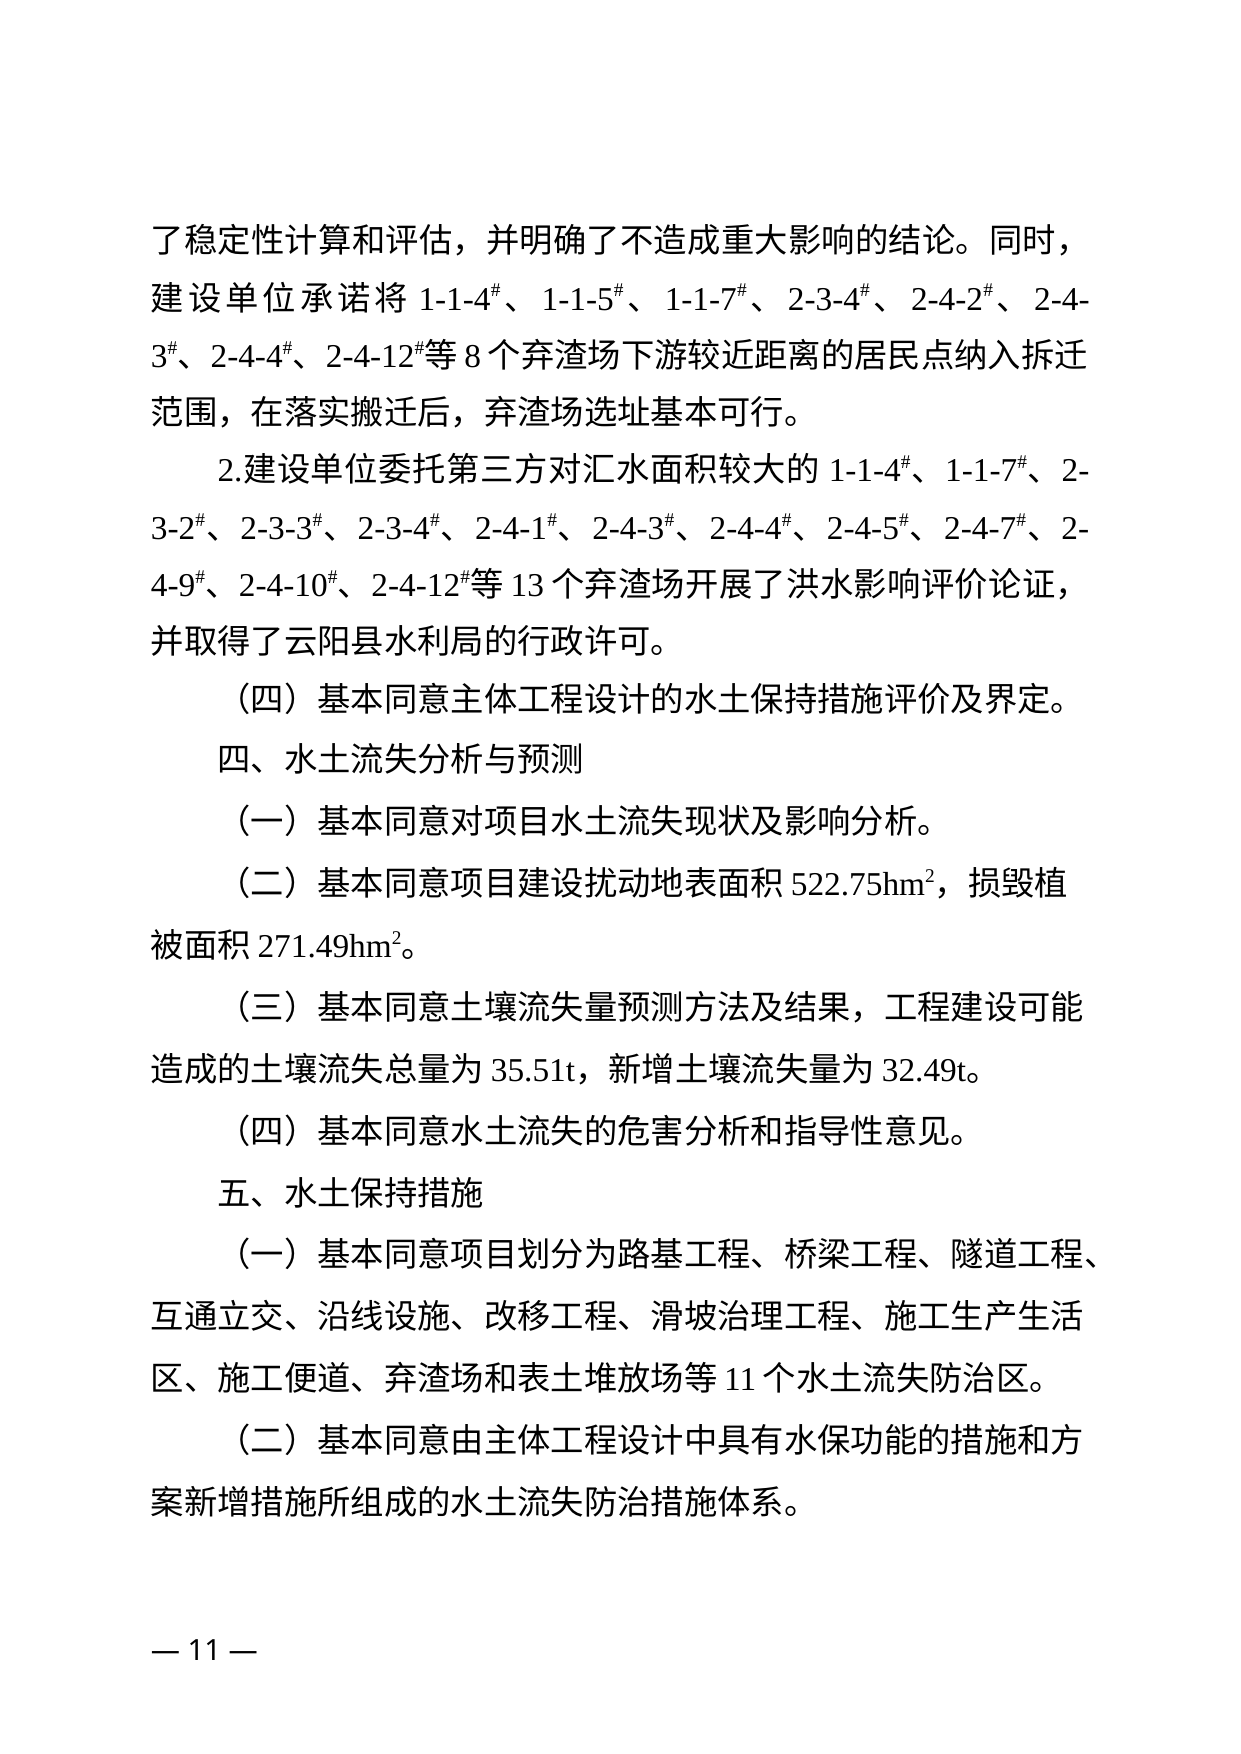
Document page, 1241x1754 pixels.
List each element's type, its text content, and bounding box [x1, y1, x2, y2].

text （二）基本同意项目建设扰动地表面积522.75hm2，损毁植被面积271.49hm2。 [151, 846, 1089, 970]
text （二）基本同意由主体工程设计中具有水保功能的措施和方案新增措施所组成的水土流失防治措施体系。 [151, 1403, 1089, 1527]
text （四）基本同意水土流失的危害分析和指导性意见。 [151, 1094, 1089, 1156]
text 四、水土流失分析与预测 [151, 722, 1089, 784]
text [151, 207, 1089, 436]
text （三）基本同意土壤流失量预测方法及结果，工程建设可能造成的土壤流失总量为35.51t，新增土壤流失量为32.49t。 [151, 970, 1089, 1094]
text 五、水土保持措施 [151, 1156, 1089, 1217]
text （四）基本同意主体工程设计的水土保持措施评价及界定。 [151, 665, 1089, 722]
text 2.建设单位委托第三方对汇水面积较大的1-1-4#、1-1-7#、2-3-2#、2-3-3#、2-3-4#、2-4-1#、2-4-3#、2-4-4#、2-4-5#、2-4-7#、2-4-9#、2-4-10#、2-4-12#等13个弃渣场开展了洪水影响评价论证，并取得了云阳县水利局的行政许可。 [151, 436, 1089, 665]
text （一）基本同意项目划分为路基工程、桥梁工程、隧道工程、互通立交、沿线设施、改移工程、滑坡治理工程、施工生产生活区、施工便道、弃渣场和表土堆放场等11个水土流失防治区。 [151, 1217, 1089, 1403]
text （一）基本同意对项目水土流失现状及影响分析。 [151, 784, 1089, 846]
